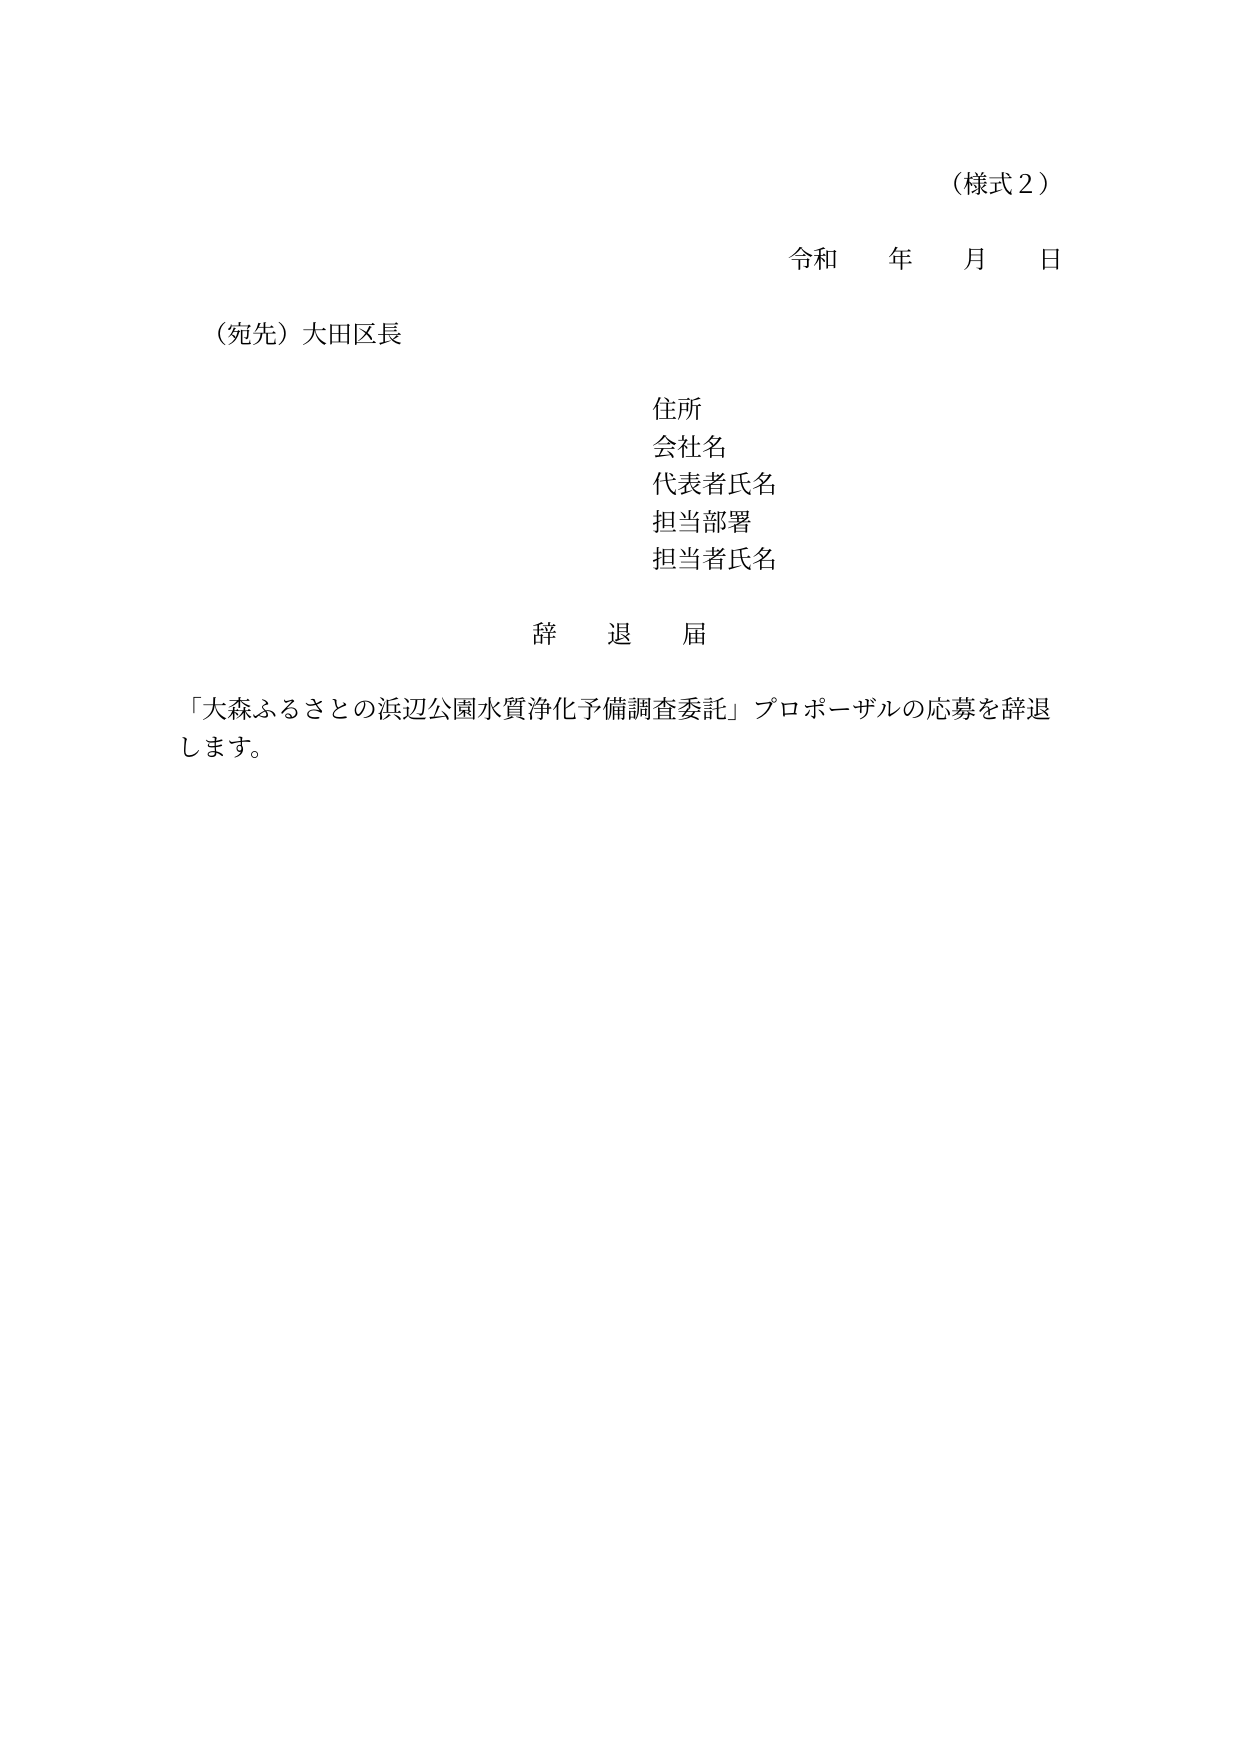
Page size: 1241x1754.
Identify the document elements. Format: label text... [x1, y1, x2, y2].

text 代表者氏名 [177, 464, 1063, 502]
text 「大森ふるさとの浜辺公園水質浄化予備調査委託」プロポーザルの応募を辞退します。 [177, 689, 1063, 764]
text （様式２） [177, 164, 1063, 202]
text （宛先）大田区長 [177, 314, 1063, 352]
text 担当部署 [177, 502, 1063, 539]
text 辞 退 届 [177, 614, 1063, 652]
text 会社名 [177, 427, 1063, 464]
text 令和 年 月 日 [177, 239, 1063, 277]
text 担当者氏名 [177, 539, 1063, 577]
text 住所 [177, 389, 1063, 427]
